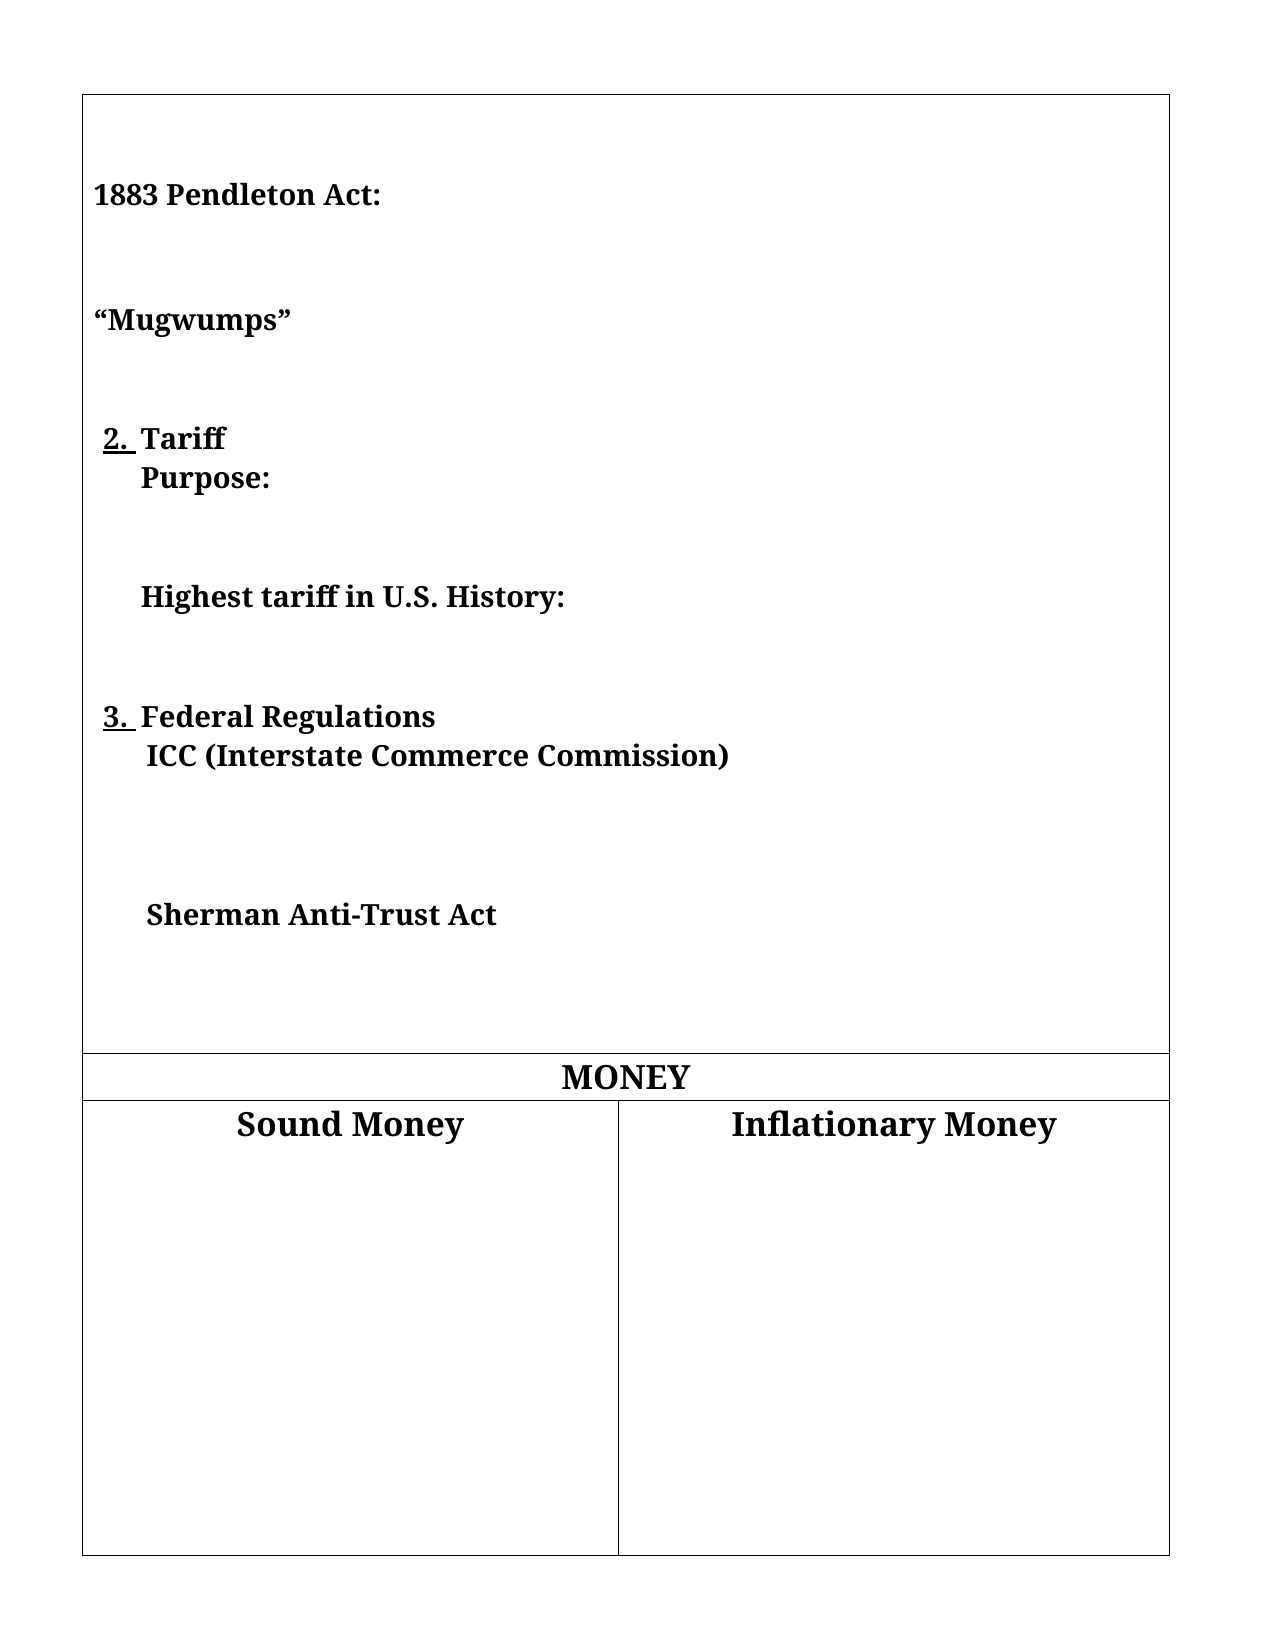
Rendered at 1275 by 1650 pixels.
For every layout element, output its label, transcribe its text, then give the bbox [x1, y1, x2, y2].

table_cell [83, 95, 1169, 1053]
table_cell Inflationary Money [619, 1101, 1169, 1555]
table_cell Sound Money [83, 1101, 618, 1555]
table_cell MONEY [83, 1054, 1169, 1099]
